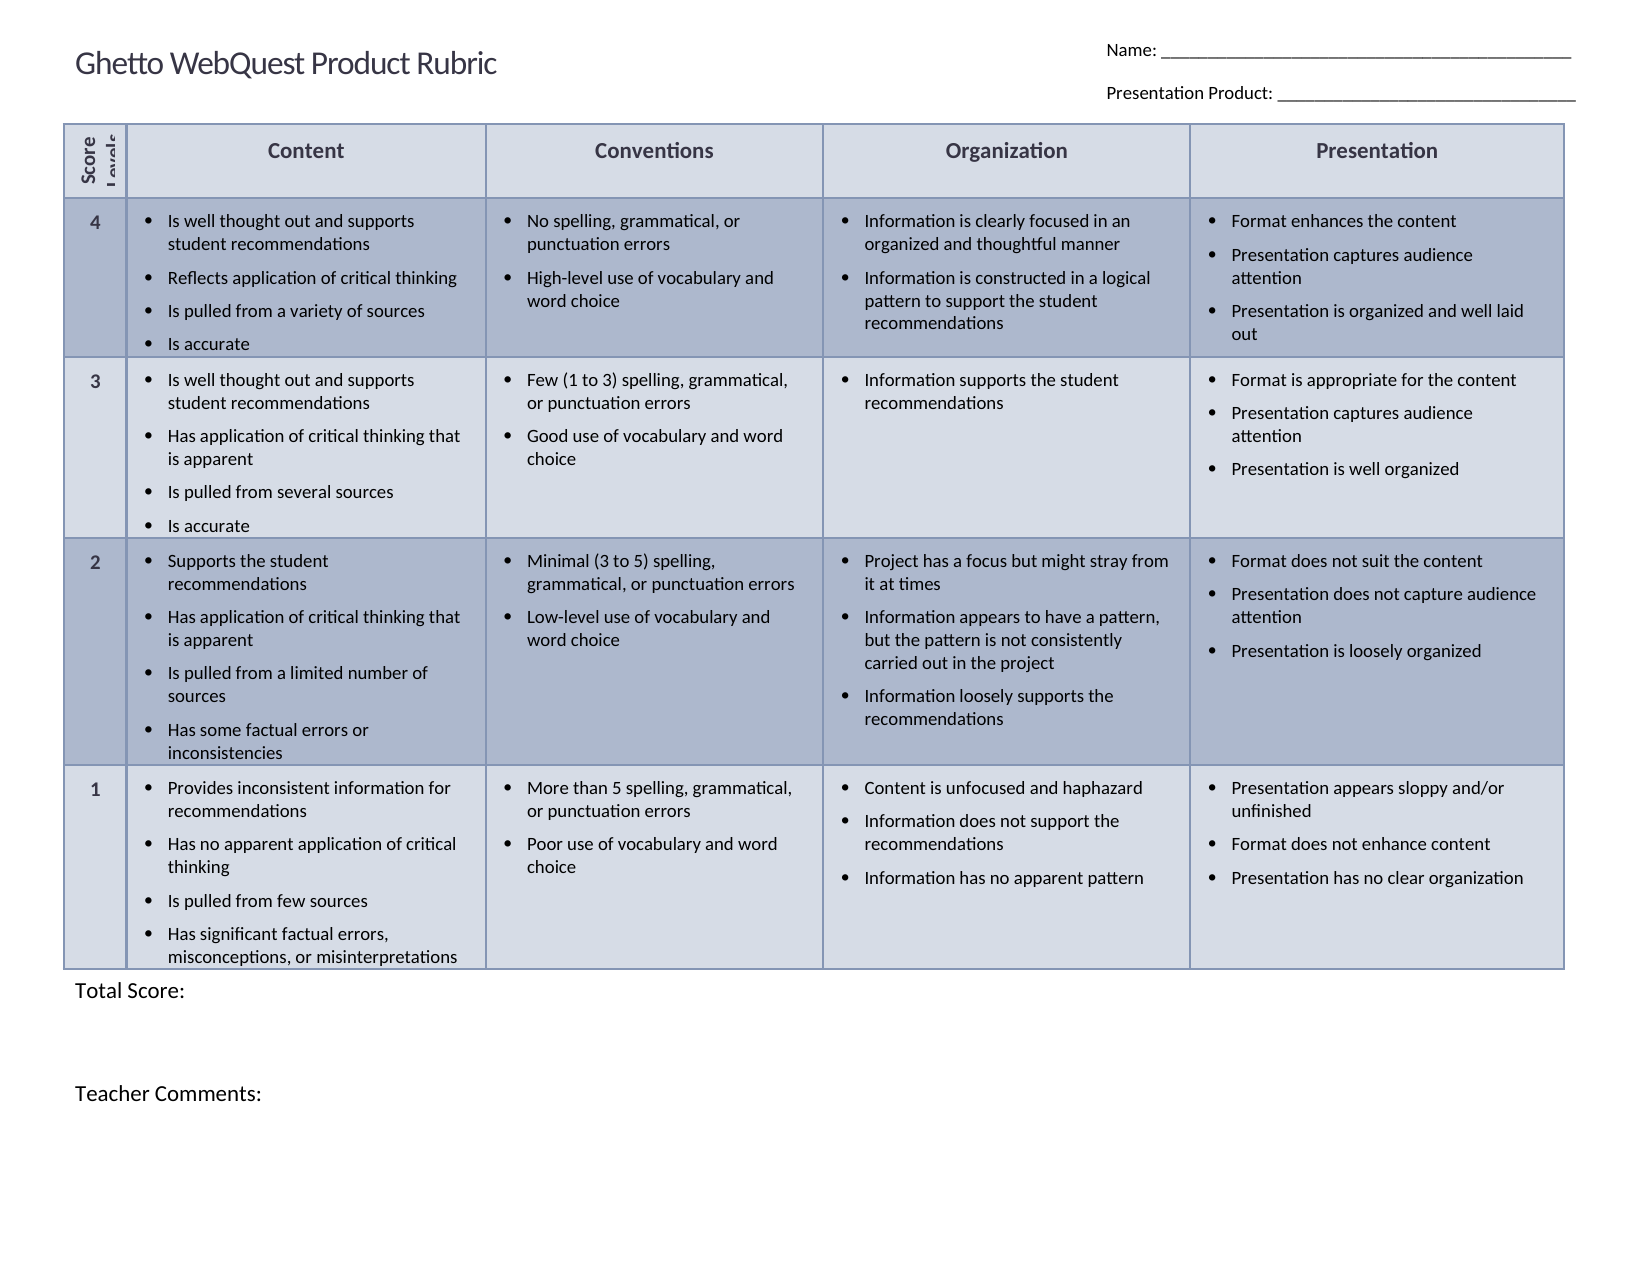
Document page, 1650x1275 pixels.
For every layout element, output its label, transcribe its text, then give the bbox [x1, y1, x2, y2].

table_cell 3 [65, 358, 125, 537]
table_cell Information is clearly focused in an organized and thoughtful manner Information is constructed in a logical pattern to support the student recommendations [824, 199, 1189, 356]
table_header Organization [824, 125, 1189, 197]
table_cell More than 5 spelling, grammatical, or punctuation errors Poor use of vocabulary and word choice [487, 766, 822, 968]
table_cell Content is unfocused and haphazard Information does not support the recommendations Information has no apparent pattern [824, 766, 1189, 968]
title Ghetto WebQuest Product Rubric [75, 45, 1091, 82]
table_cell Few (1 to 3) spelling, grammatical, or punctuation errors Good use of vocabulary and word choice [487, 358, 822, 537]
table_cell Format is appropriate for the content Presentation captures audience attention Presentation is well organized [1191, 358, 1563, 537]
table_cell Project has a focus but might stray from it at times Information appears to have a pattern, but the pattern is not consistently carried out in the project Information loosely supports the recommendations [824, 539, 1189, 764]
table_header Conventions [487, 125, 822, 197]
table_cell Supports the student recommendations Has application of critical thinking that is apparent Is pulled from a limited number of sources Has some factual errors or inconsistencies [128, 539, 485, 764]
table_header Presentation [1191, 125, 1563, 197]
table_cell 4 [65, 199, 125, 356]
table_cell 2 [65, 539, 125, 764]
table_cell Minimal (3 to 5) spelling, grammatical, or punctuation errors Low-level use of vocabulary and word choice [487, 539, 822, 764]
table_cell Format does not suit the content Presentation does not capture audience attention Presentation is loosely organized [1191, 539, 1563, 764]
table_cell Is well thought out and supports student recommendations Reflects application of critical thinking Is pulled from a variety of sources Is accurate [128, 199, 485, 356]
text Total Score: [75, 976, 1575, 1004]
table_cell Information supports the student recommendations [824, 358, 1189, 537]
table_cell Provides inconsistent information for recommendations Has no apparent application of critical thinking Is pulled from few sources Has significant factual errors, misconceptions, or misinterpretations [128, 766, 485, 968]
table_header Score Levels [65, 125, 125, 197]
table_header Content [128, 125, 485, 197]
table_cell Is well thought out and supports student recommendations Has application of critical thinking that is apparent Is pulled from several sources Is accurate [128, 358, 485, 537]
table_cell Format enhances the content Presentation captures audience attention Presentation is organized and well laid out [1191, 199, 1563, 356]
table_cell 1 [65, 766, 125, 968]
table_cell No spelling, grammatical, or punctuation errors High-level use of vocabulary and word choice [487, 199, 822, 356]
table_cell Presentation appears sloppy and/or unfinished Format does not enhance content Presentation has no clear organization [1191, 766, 1563, 968]
text Teacher Comments: [75, 1079, 1575, 1107]
